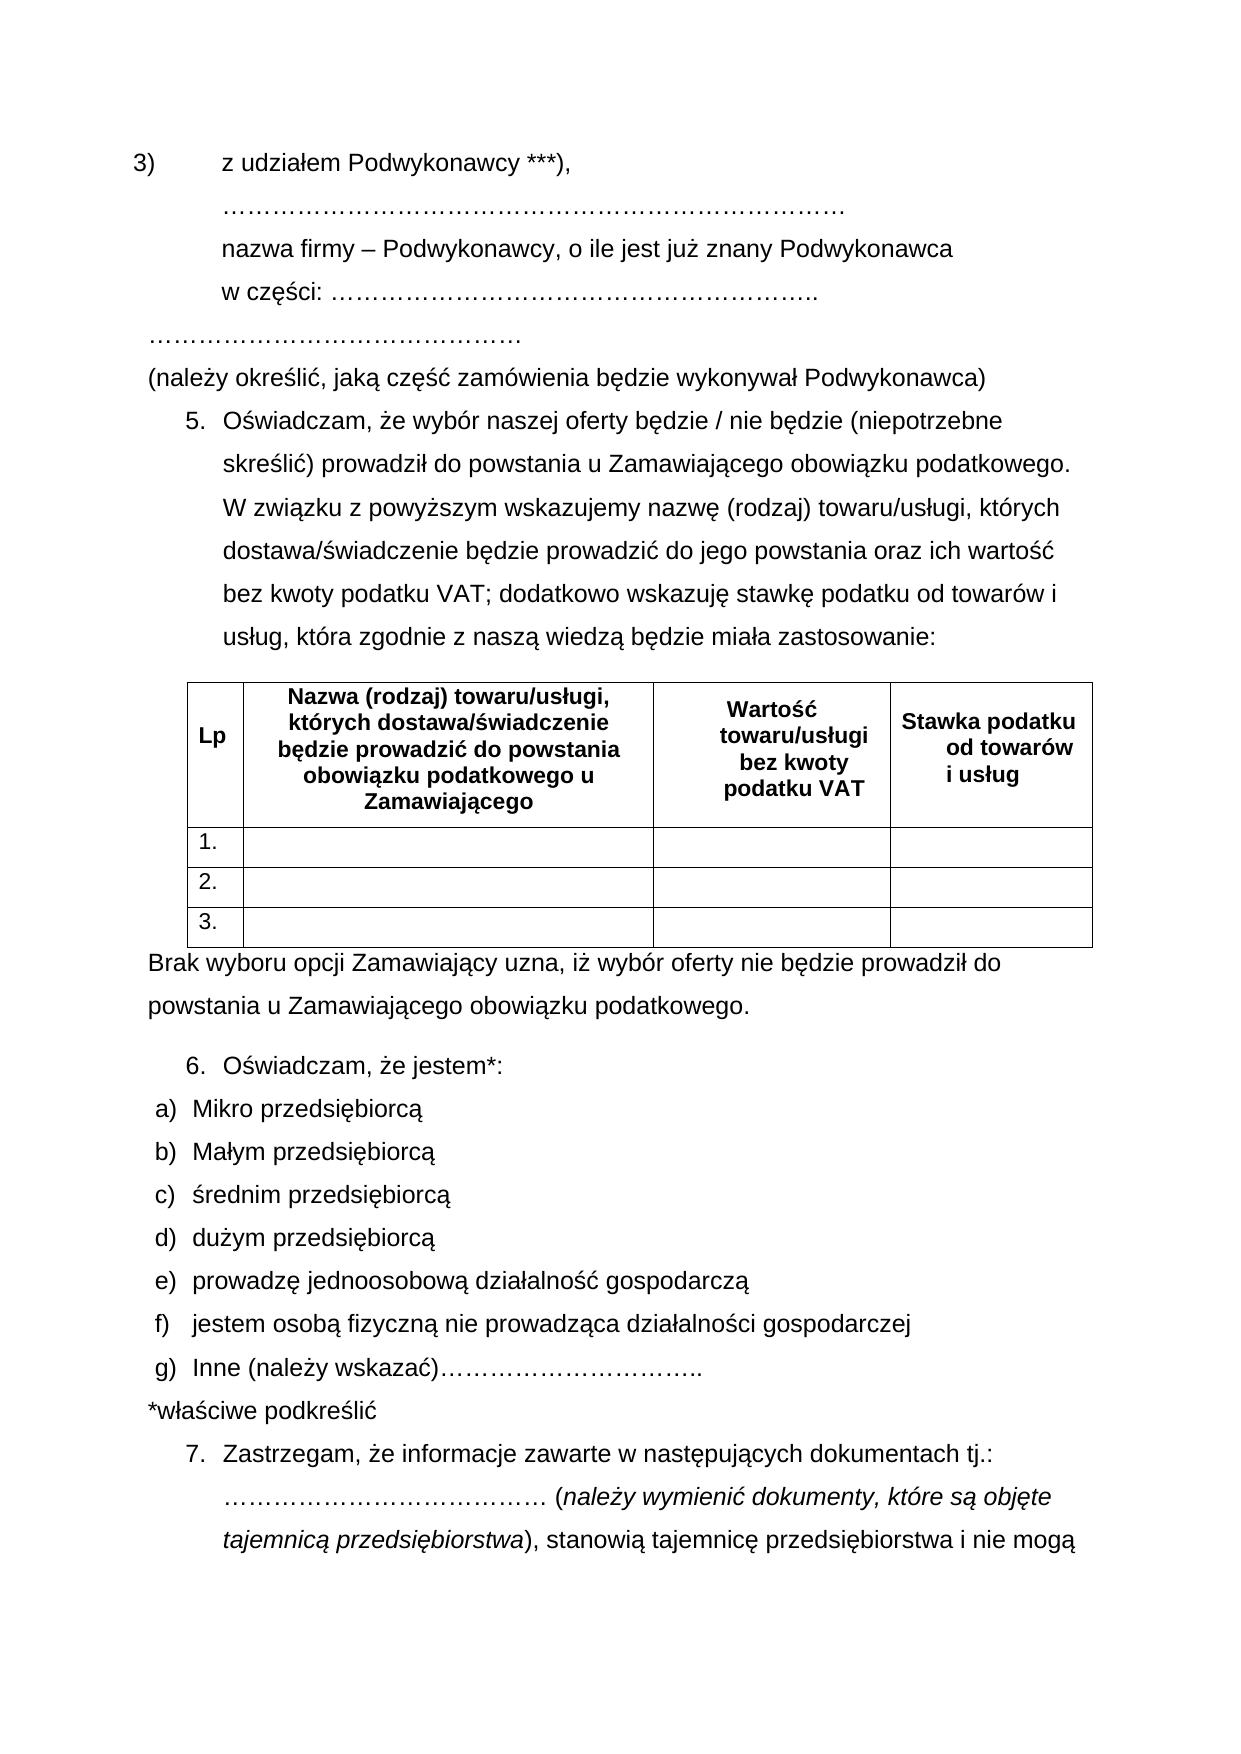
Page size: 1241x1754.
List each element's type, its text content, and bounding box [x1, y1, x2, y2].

table_header Lp. [188, 683, 243, 827]
table_header Wartość towaru/usługi bez kwoty podatku VAT [654, 683, 890, 827]
table_cell 1. [188, 828, 243, 867]
list z udziałem Podwykonawcy ***), ………………………………………………………………… [133, 148, 1093, 219]
list Małym przedsiębiorcą [154, 1137, 1093, 1166]
table_cell [891, 868, 1092, 907]
list prowadzę jednoosobową działalność gospodarczą [154, 1266, 1093, 1295]
table_cell [244, 868, 653, 907]
text w części: …………………………………………………..……………………………………… [148, 277, 1093, 349]
table_header Nazwa (rodzaj) towaru/usługi, których dostawa/świadczenie będzie prowadzić do powstania obowiązku podatkowego u Zamawiającego [244, 683, 653, 827]
table_cell [654, 828, 890, 867]
table_cell [654, 908, 890, 947]
list Oświadczam, że jestem*: [185, 1051, 1093, 1079]
text Brak wyboru opcji Zamawiający uzna, iż wybór oferty nie będzie prowadził do powstania u Zamawiającego obowiązku podatkowego. [148, 948, 1093, 1020]
list Inne (należy wskazać)………………………….. [154, 1353, 1093, 1381]
table_cell [654, 868, 890, 907]
table_header Stawka podatku od towarów i usług [891, 683, 1092, 827]
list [185, 1439, 1093, 1554]
list Oświadczam, że wybór naszej oferty będzie / nie będzie (niepotrzebne skreślić) prowadził do powstania u Zamawiającego obowiązku podatkowego. W związku z powyższym wskazujemy nazwę (rodzaj) towaru/usługi, których dostawa/świadczenie będzie prowadzić do jego powstania oraz ich wartość bez kwoty podatku VAT; dodatkowo wskazuję stawkę podatku od towarów i usług, która zgodnie z naszą wiedzą będzie miała zastosowanie: [185, 406, 1093, 651]
table_cell [891, 828, 1092, 867]
table_cell 2. [188, 868, 243, 907]
list średnim przedsiębiorcą [154, 1180, 1093, 1209]
table_cell [244, 828, 653, 867]
text (należy określić, jaką część zamówienia będzie wykonywał Podwykonawca) [148, 363, 1093, 392]
text nazwa firmy – Podwykonawcy, o ile jest już znany Podwykonawca [148, 234, 1093, 263]
table_cell 3. [188, 908, 243, 947]
text *właściwe podkreślić [148, 1396, 1093, 1424]
table_cell [891, 908, 1092, 947]
table_cell [244, 908, 653, 947]
list dużym przedsiębiorcą [154, 1223, 1093, 1252]
list Mikro przedsiębiorcą [155, 1094, 1093, 1123]
list jestem osobą fizyczną nie prowadząca działalności gospodarczej [154, 1309, 1093, 1338]
